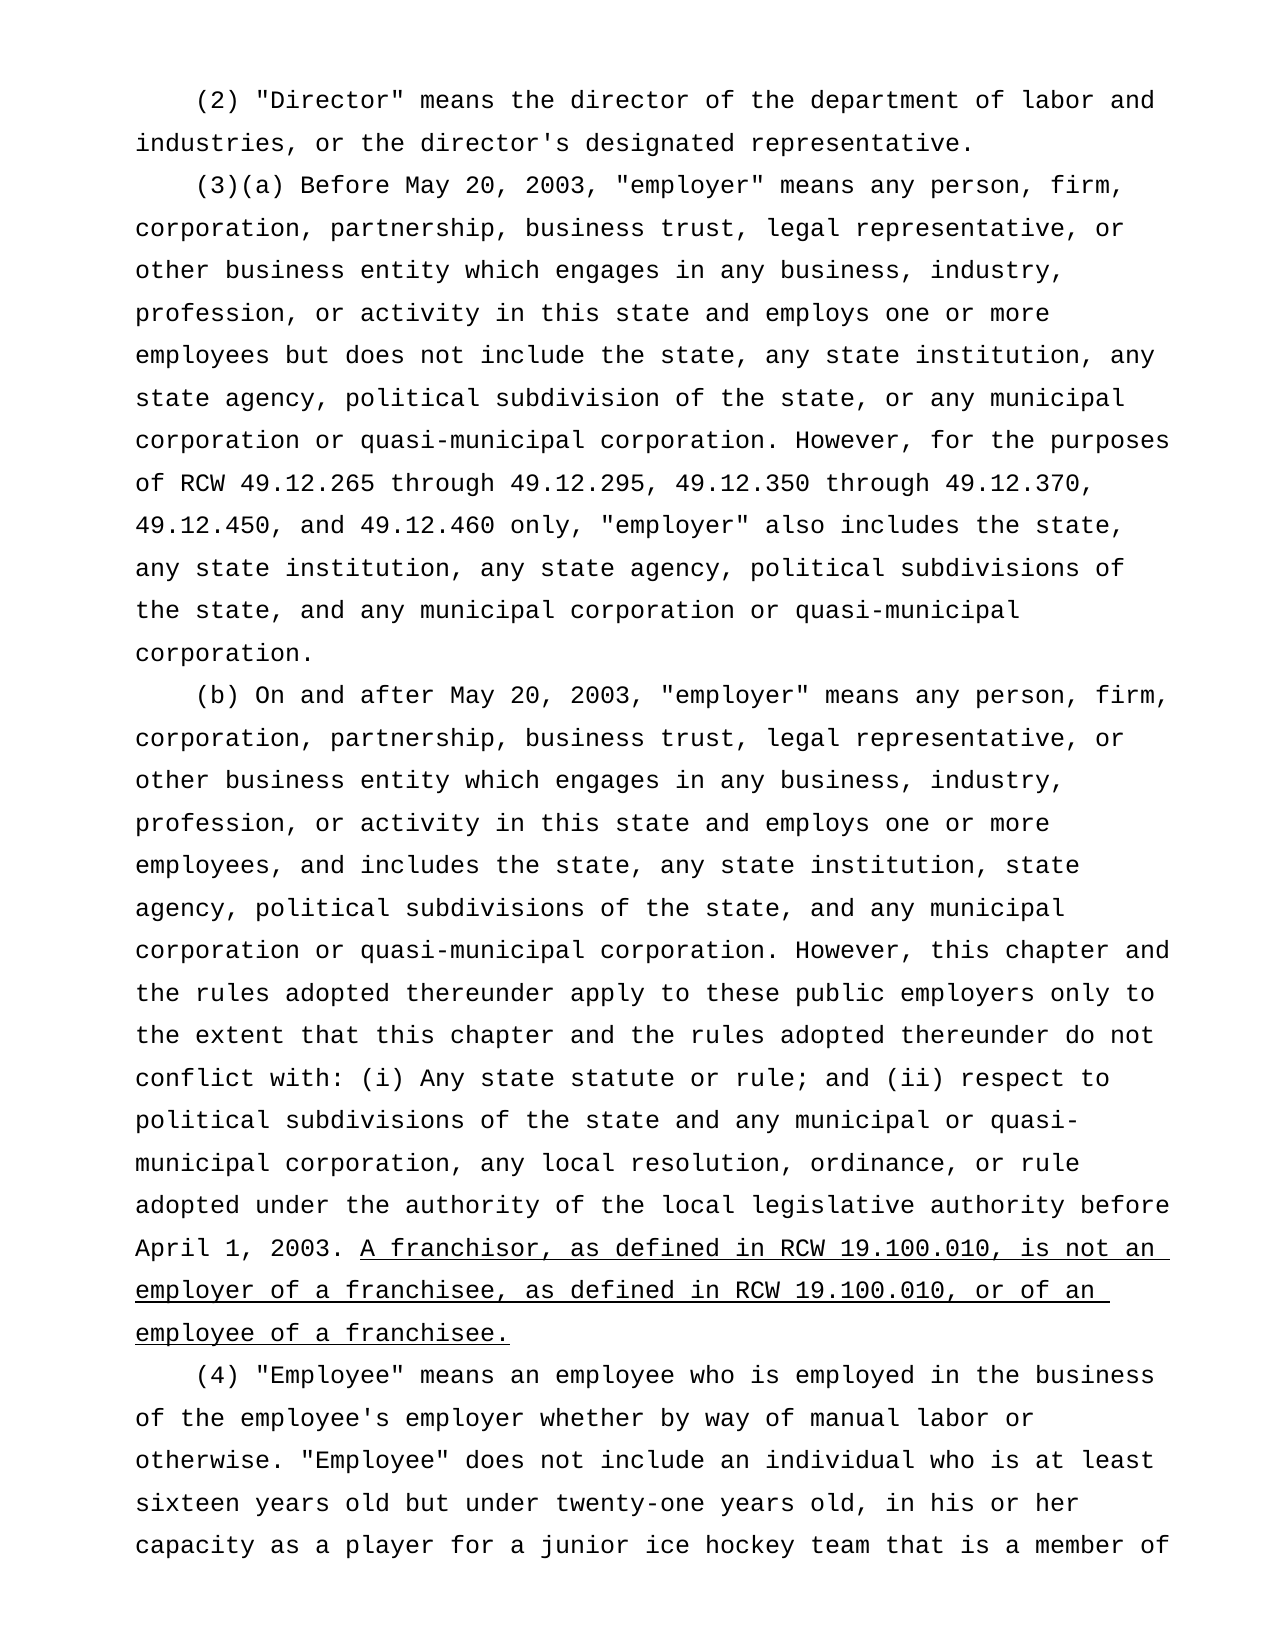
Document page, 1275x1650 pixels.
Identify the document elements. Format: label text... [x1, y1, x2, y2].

text (b) On and after May 20, 2003, "employer" means any person, firm, corporation, partnership, business trust, legal representative, or other business entity which engages in any business, industry, profession, or activity in this state and employs one or more employees, and includes the state, any state institution, state agency, political subdivisions of the state, and any municipal corporation or quasi-municipal corporation. However, this chapter and the rules adopted thereunder apply to these public employers only to the extent that this chapter and the rules adopted thereunder do not conflict with: (i) Any state statute or rule; and (ii) respect to political subdivisions of the state and any municipal or quasi-municipal corporation, any local resolution, ordinance, or rule adopted under the authority of the local legislative authority before April 1, 2003. A franchisor, as defined in RCW 19.100.010, is not an employer of a franchisee, as defined in RCW 19.100.010, or of an employee of a franchisee. [135, 670, 1170, 1350]
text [135, 1350, 1170, 1562]
text (2) "Director" means the director of the department of labor and industries, or the director's designated representative. [135, 75, 1170, 160]
text (3)(a) Before May 20, 2003, "employer" means any person, firm, corporation, partnership, business trust, legal representative, or other business entity which engages in any business, industry, profession, or activity in this state and employs one or more employees but does not include the state, any state institution, any state agency, political subdivision of the state, or any municipal corporation or quasi-municipal corporation. However, for the purposes of RCW 49.12.265 through 49.12.295, 49.12.350 through 49.12.370, 49.12.450, and 49.12.460 only, "employer" also includes the state, any state institution, any state agency, political subdivisions of the state, and any municipal corporation or quasi-municipal corporation. [135, 160, 1170, 670]
